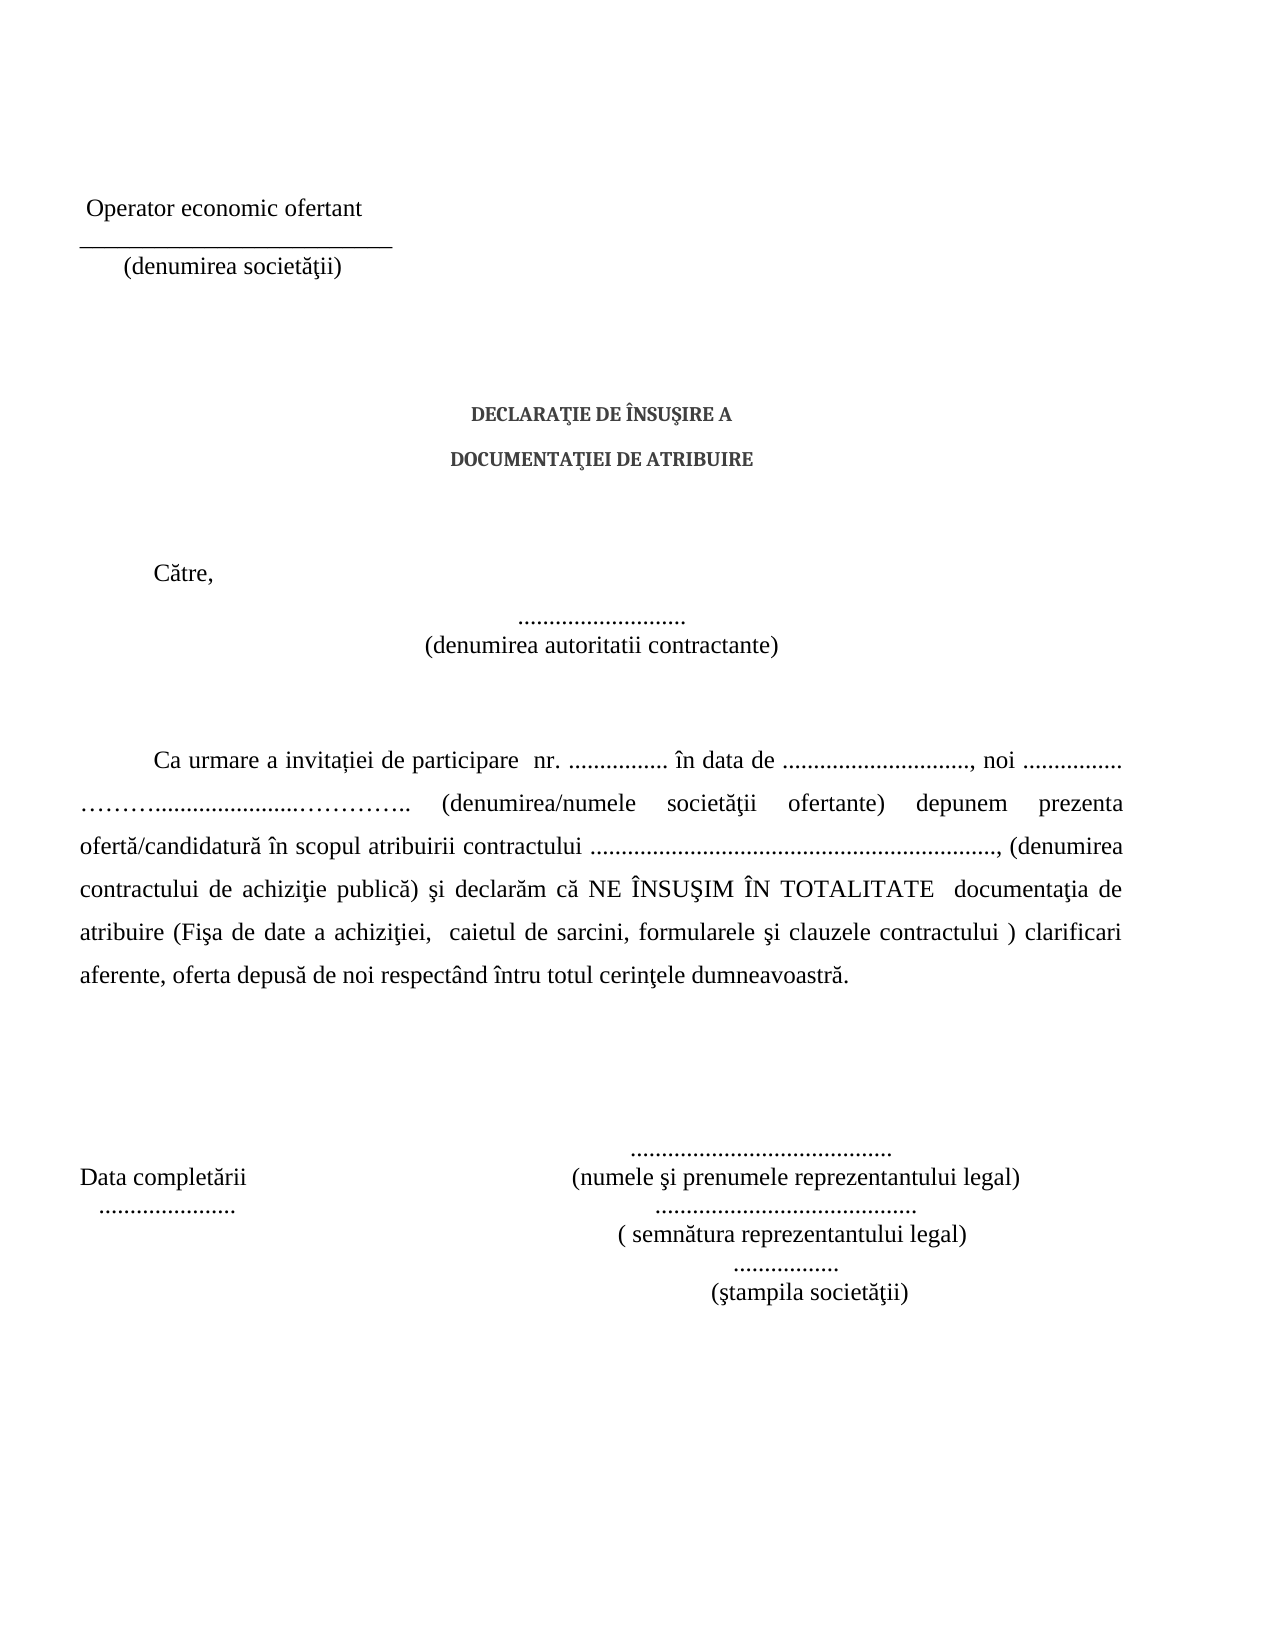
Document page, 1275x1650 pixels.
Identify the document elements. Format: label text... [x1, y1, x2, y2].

text ................. [229, 1248, 1123, 1277]
text Operator economic ofertant [79, 193, 1123, 222]
text Ca urmare a invitației de participare nr. ................ în data de .............................., noi ................……….......................………….. (denumirea/numele societăţii ofertante) depunem prezenta ofertă/candidatură în scopul atribuirii contractului ................................................................., (denumirea contractului de achiziţie publică) şi declarăm că NE ÎNSUŞIM ÎN TOTALITATE documentaţia de atribuire (Fişa de date a achiziţiei, caietul de sarcini, formularele şi clauzele contractului ) clarificari aferente, oferta depusă de noi respectând întru totul cerinţele dumneavoastră. [79, 745, 1123, 989]
text Data completării (numele şi prenumele reprezentantului legal) [79, 1162, 1123, 1190]
text ...................... .......................................... [79, 1190, 1123, 1219]
subtitle DOCUMENTAŢIEI DE ATRIBUIRE [79, 448, 1123, 472]
text Către, [79, 558, 1123, 587]
text ( semnătura reprezentantului legal) [229, 1219, 1123, 1248]
text ........................... [79, 601, 1123, 630]
subtitle DECLARAŢIE DE ÎNSUŞIRE A [79, 403, 1123, 427]
text _________________________ [79, 222, 1123, 251]
text (denumirea autoritatii contractante) [79, 630, 1123, 658]
text (denumirea societăţii) [79, 251, 1123, 280]
text .......................................... [79, 1133, 1123, 1162]
text (ştampila societăţii) [79, 1277, 1123, 1305]
